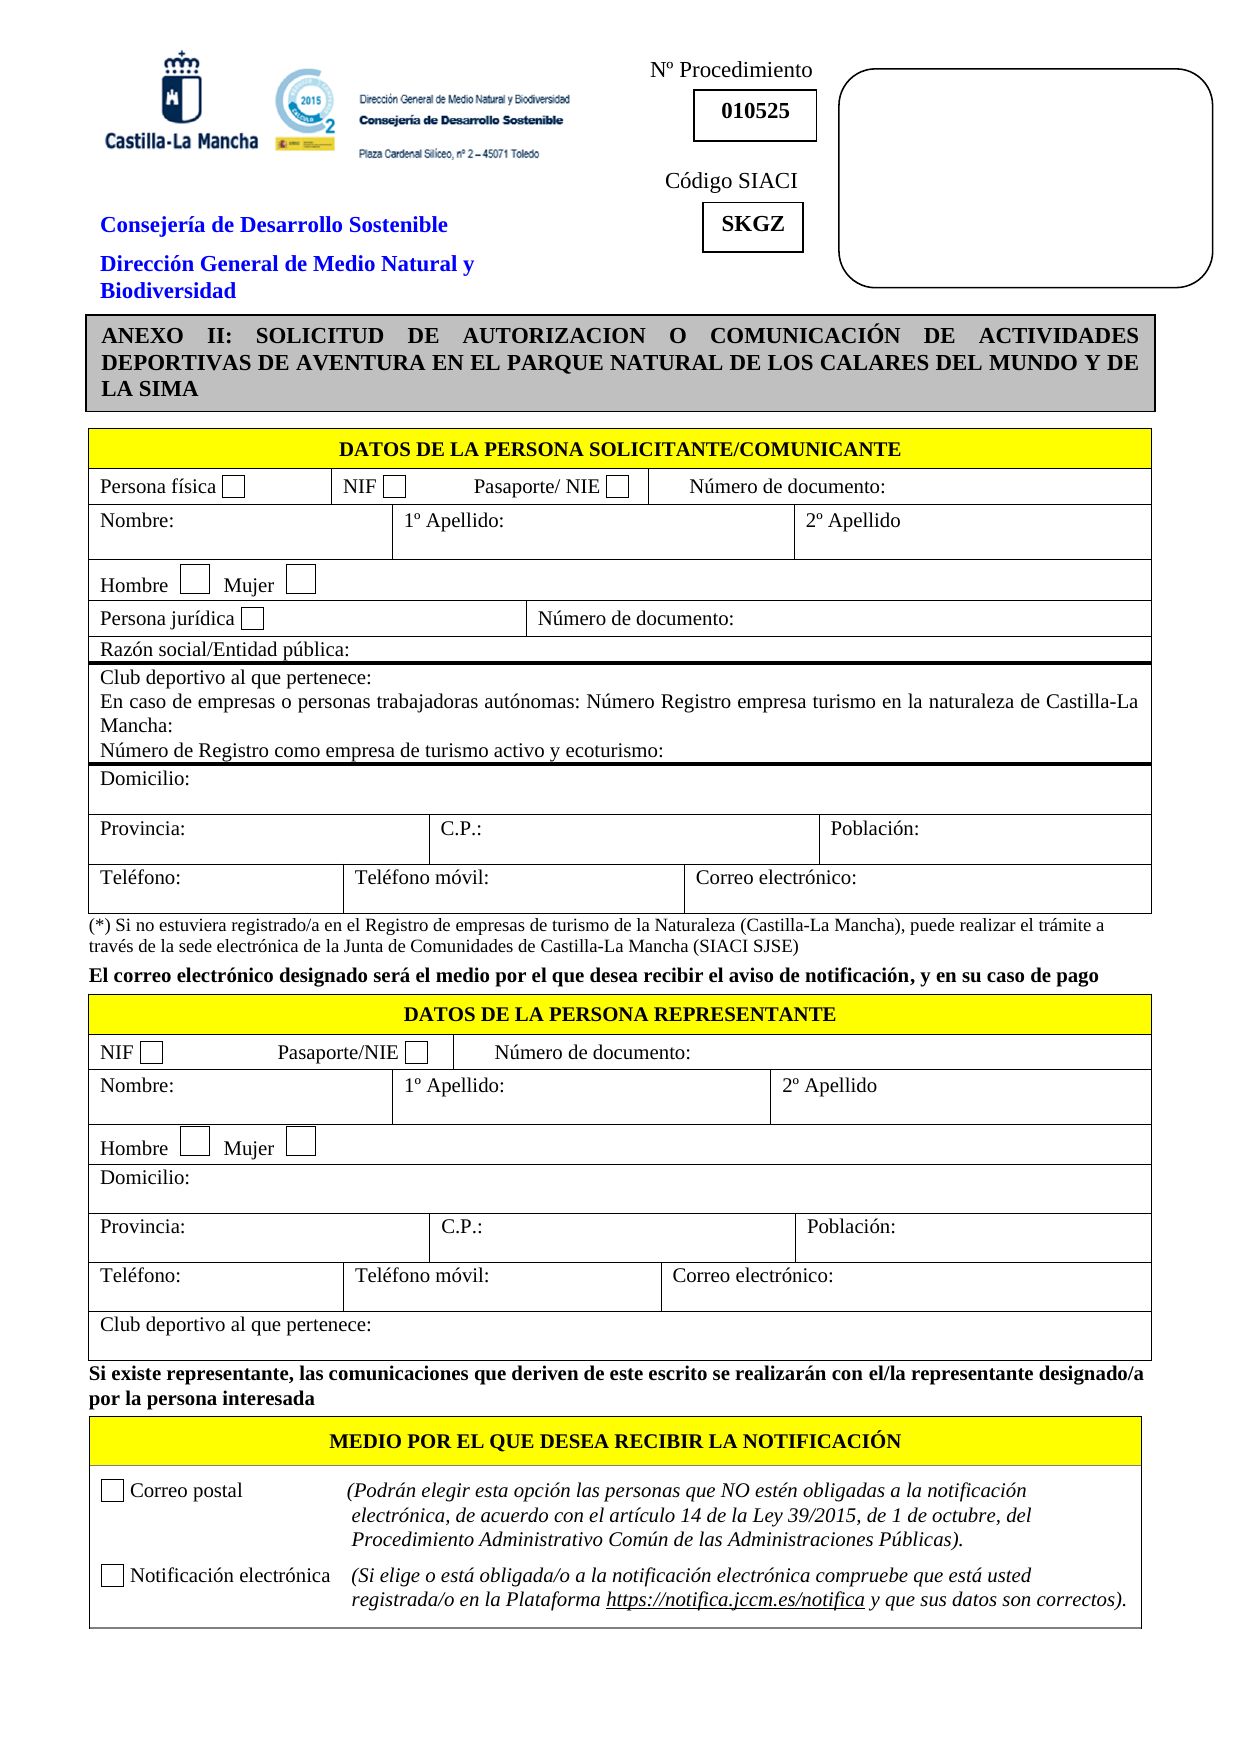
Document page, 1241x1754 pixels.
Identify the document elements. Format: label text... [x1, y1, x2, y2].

table_cell Domicilio: [89, 766, 1151, 814]
table_cell Teléfono móvil: [344, 1263, 661, 1311]
table_cell Hombre Mujer [89, 1125, 1151, 1164]
table_header DATOS DE LA PERSONA SOLICITANTE/COMUNICANTE [89, 429, 1151, 468]
table_cell Teléfono: [89, 865, 343, 913]
text (*) Si no estuviera registrado/a en el Registro de empresas de turismo de la Naturaleza (Castilla-La Mancha), puede realizar el trámite a través de la sede electrónica de la Junta de Comunidades de Castilla-La Mancha (SIACI SJSE) [89, 914, 1152, 957]
table_cell Nombre: [89, 1070, 392, 1124]
table_cell Provincia: [89, 1214, 429, 1262]
table_cell NIF Pasaporte/NIE [89, 1035, 453, 1069]
table_cell C.P.: [430, 815, 819, 863]
table_header MEDIO POR EL QUE DESEA RECIBIR LA NOTIFICACIÓN [90, 1417, 1141, 1465]
table_cell Club deportivo al que pertenece: [89, 1312, 1151, 1360]
table_cell Número de documento: [454, 1035, 1151, 1069]
table_cell 2º Apellido [795, 505, 1151, 559]
table_cell Población: [796, 1214, 1151, 1262]
table_cell 1º Apellido: [393, 1070, 770, 1124]
table_cell Persona jurídica [89, 601, 526, 636]
table_header DATOS DE LA PERSONA REPRESENTANTE [89, 995, 1151, 1034]
table_cell Población: [820, 815, 1151, 863]
table_cell Domicilio: [89, 1165, 1151, 1213]
table_cell Correo electrónico: [685, 865, 1151, 913]
table_cell Provincia: [89, 815, 429, 863]
table_cell Razón social/Entidad pública: [89, 637, 1151, 661]
table_cell Teléfono: [89, 1263, 343, 1311]
table_cell 1º Apellido: [393, 505, 794, 559]
picture [100, 29, 578, 188]
table_cell Correo electrónico: [662, 1263, 1151, 1311]
text El correo electrónico designado será el medio por el que desea recibir el aviso de notificación, y en su caso de pago [89, 963, 1152, 987]
table_cell 2º Apellido [771, 1070, 1151, 1124]
table_cell Club deportivo al que pertenece: En caso de empresas o personas trabajadoras autónomas: Número Registro empresa turismo en la naturaleza de Castilla-La Mancha: Número de Registro como empresa de turismo activo y ecoturismo: [89, 665, 1151, 762]
table_cell C.P.: [430, 1214, 795, 1262]
table_cell Hombre Mujer [89, 560, 1151, 600]
table_cell Teléfono móvil: [344, 865, 684, 913]
table_cell NIF Pasaporte/ NIE [332, 469, 648, 504]
table_cell Número de documento: [527, 601, 1151, 636]
table_cell Correo postal (Podrán elegir esta opción las personas que NO estén obligadas a la notificación electrónica, de acuerdo con el artículo 14 de la Ley 39/2015, de 1 de octubre, del Procedimiento Administrativo Común de las Administraciones Públicas). Notificación electrónica (Si elige o está obligada/o a la notificación electrónica compruebe que está usted registrada/o en la Plataforma https://notifica.jccm.es/notifica y que sus datos son correctos). [90, 1466, 1141, 1627]
table_cell Persona física [89, 469, 331, 504]
text Si existe representante, las comunicaciones que deriven de este escrito se realizarán con el/la representante designado/a por la persona interesada [89, 1361, 1152, 1409]
table_cell Nombre: [89, 505, 392, 559]
table_cell Número de documento: [649, 469, 1151, 504]
